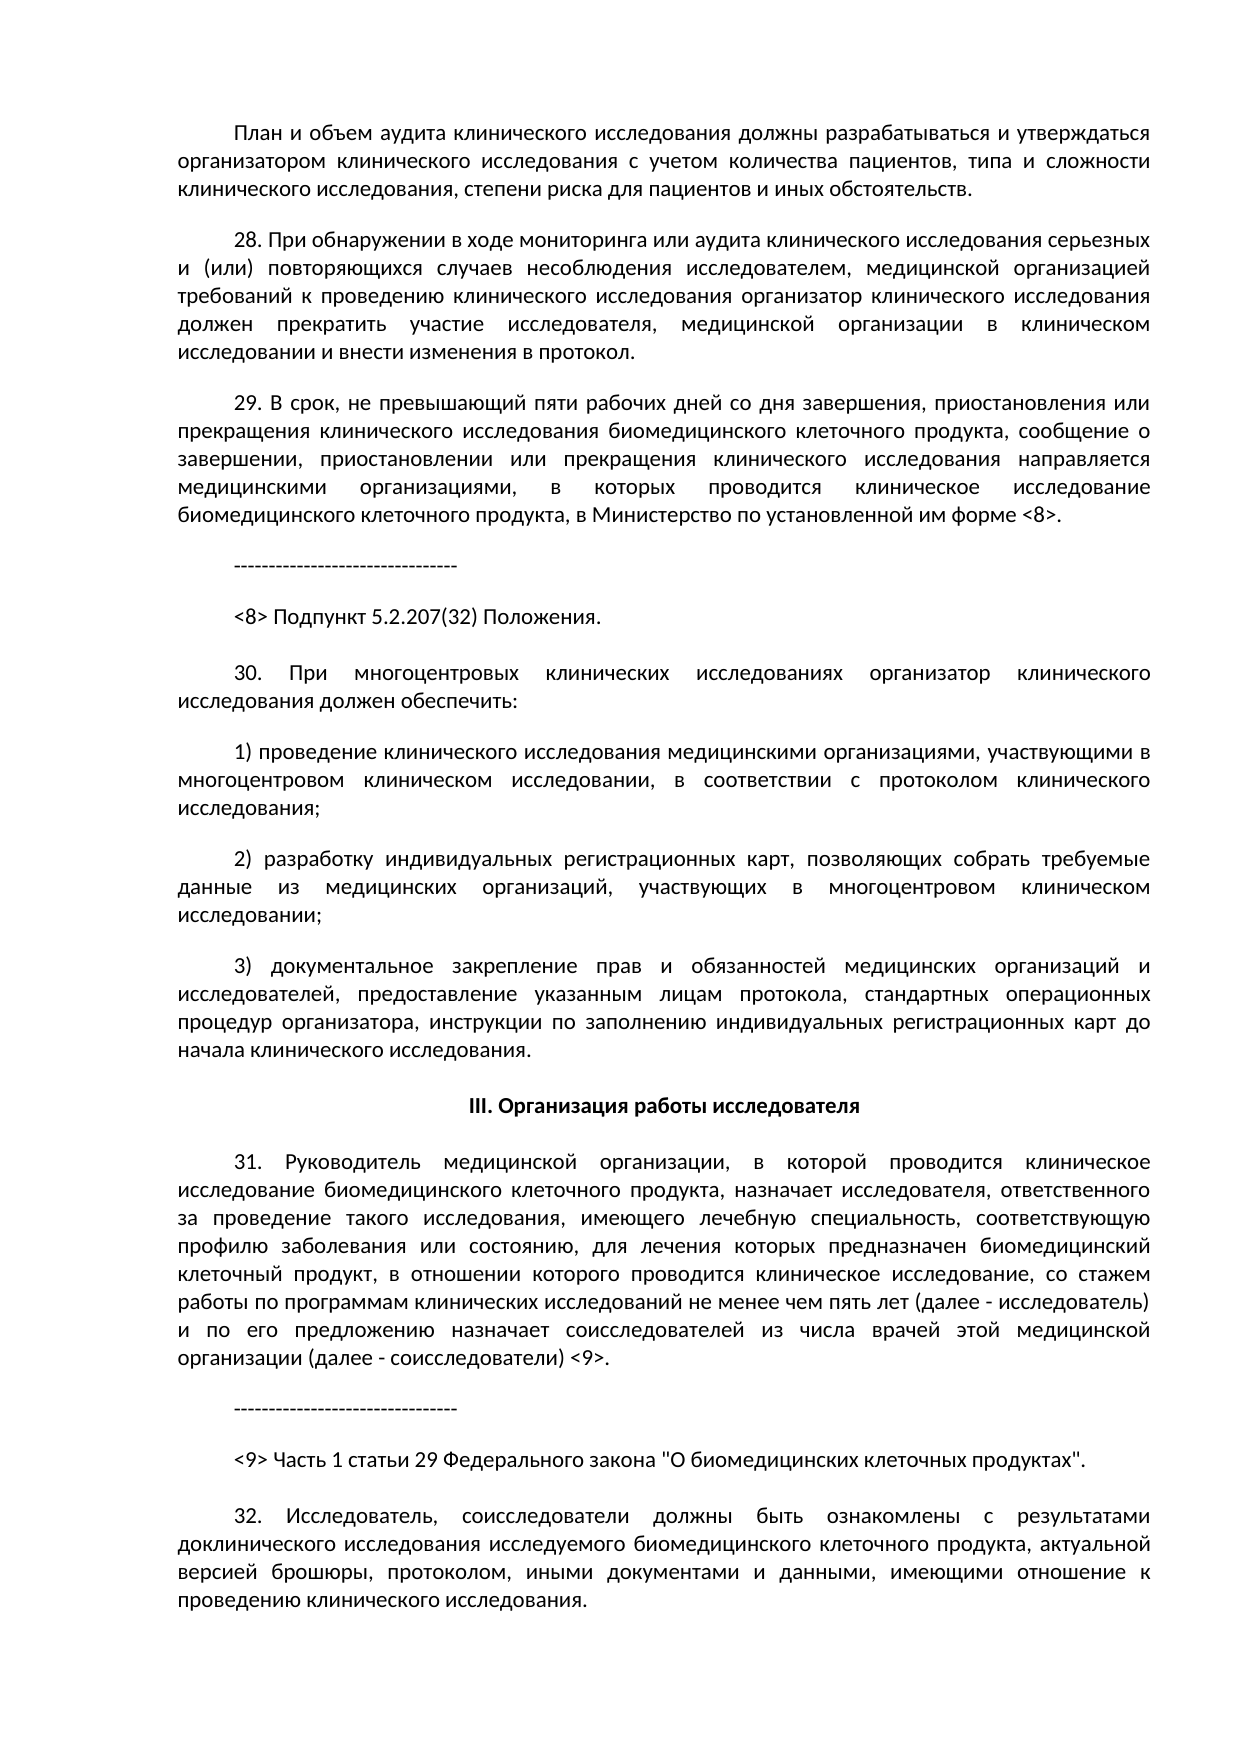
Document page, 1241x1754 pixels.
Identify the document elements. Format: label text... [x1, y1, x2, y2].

text -------------------------------- [177, 1394, 1152, 1422]
text 3) документальное закрепление прав и обязанностей медицинских организаций и исследователей, предоставление указанным лицам протокола, стандартных операционных процедур организатора, инструкции по заполнению индивидуальных регистрационных карт до начала клинического исследования. [177, 951, 1152, 1063]
text План и объем аудита клинического исследования должны разрабатываться и утверждаться организатором клинического исследования с учетом количества пациентов, типа и сложности клинического исследования, степени риска для пациентов и иных обстоятельств. [177, 118, 1152, 202]
text <9> Часть 1 статьи 29 Федерального закона "О биомедицинских клеточных продуктах". [177, 1445, 1152, 1473]
text -------------------------------- [177, 551, 1152, 579]
title III. Организация работы исследователя [177, 1091, 1152, 1119]
text <8> Подпункт 5.2.207(32) Положения. [177, 602, 1152, 630]
text 29. В срок, не превышающий пяти рабочих дней со дня завершения, приостановления или прекращения клинического исследования биомедицинского клеточного продукта, сообщение о завершении, приостановлении или прекращения клинического исследования направляется медицинскими организациями, в которых проводится клиническое исследование биомедицинского клеточного продукта, в Министерство по установленной им форме <8>. [177, 388, 1152, 528]
text 30. При многоцентровых клинических исследованиях организатор клинического исследования должен обеспечить: [177, 658, 1152, 714]
text 2) разработку индивидуальных регистрационных карт, позволяющих собрать требуемые данные из медицинских организаций, участвующих в многоцентровом клиническом исследовании; [177, 844, 1152, 928]
text 28. При обнаружении в ходе мониторинга или аудита клинического исследования серьезных и (или) повторяющихся случаев несоблюдения исследователем, медицинской организацией требований к проведению клинического исследования организатор клинического исследования должен прекратить участие исследователя, медицинской организации в клиническом исследовании и внести изменения в протокол. [177, 225, 1152, 365]
text 32. Исследователь, соисследователи должны быть ознакомлены с результатами доклинического исследования исследуемого биомедицинского клеточного продукта, актуальной версией брошюры, протоколом, иными документами и данными, имеющими отношение к проведению клинического исследования. [177, 1501, 1152, 1613]
text 31. Руководитель медицинской организации, в которой проводится клиническое исследование биомедицинского клеточного продукта, назначает исследователя, ответственного за проведение такого исследования, имеющего лечебную специальность, соответствующую профилю заболевания или состоянию, для лечения которых предназначен биомедицинский клеточный продукт, в отношении которого проводится клиническое исследование, со стажем работы по программам клинических исследований не менее чем пять лет (далее - исследователь) и по его предложению назначает соисследователей из числа врачей этой медицинской организации (далее - соисследователи) <9>. [177, 1147, 1152, 1371]
text 1) проведение клинического исследования медицинскими организациями, участвующими в многоцентровом клиническом исследовании, в соответствии с протоколом клинического исследования; [177, 737, 1152, 821]
